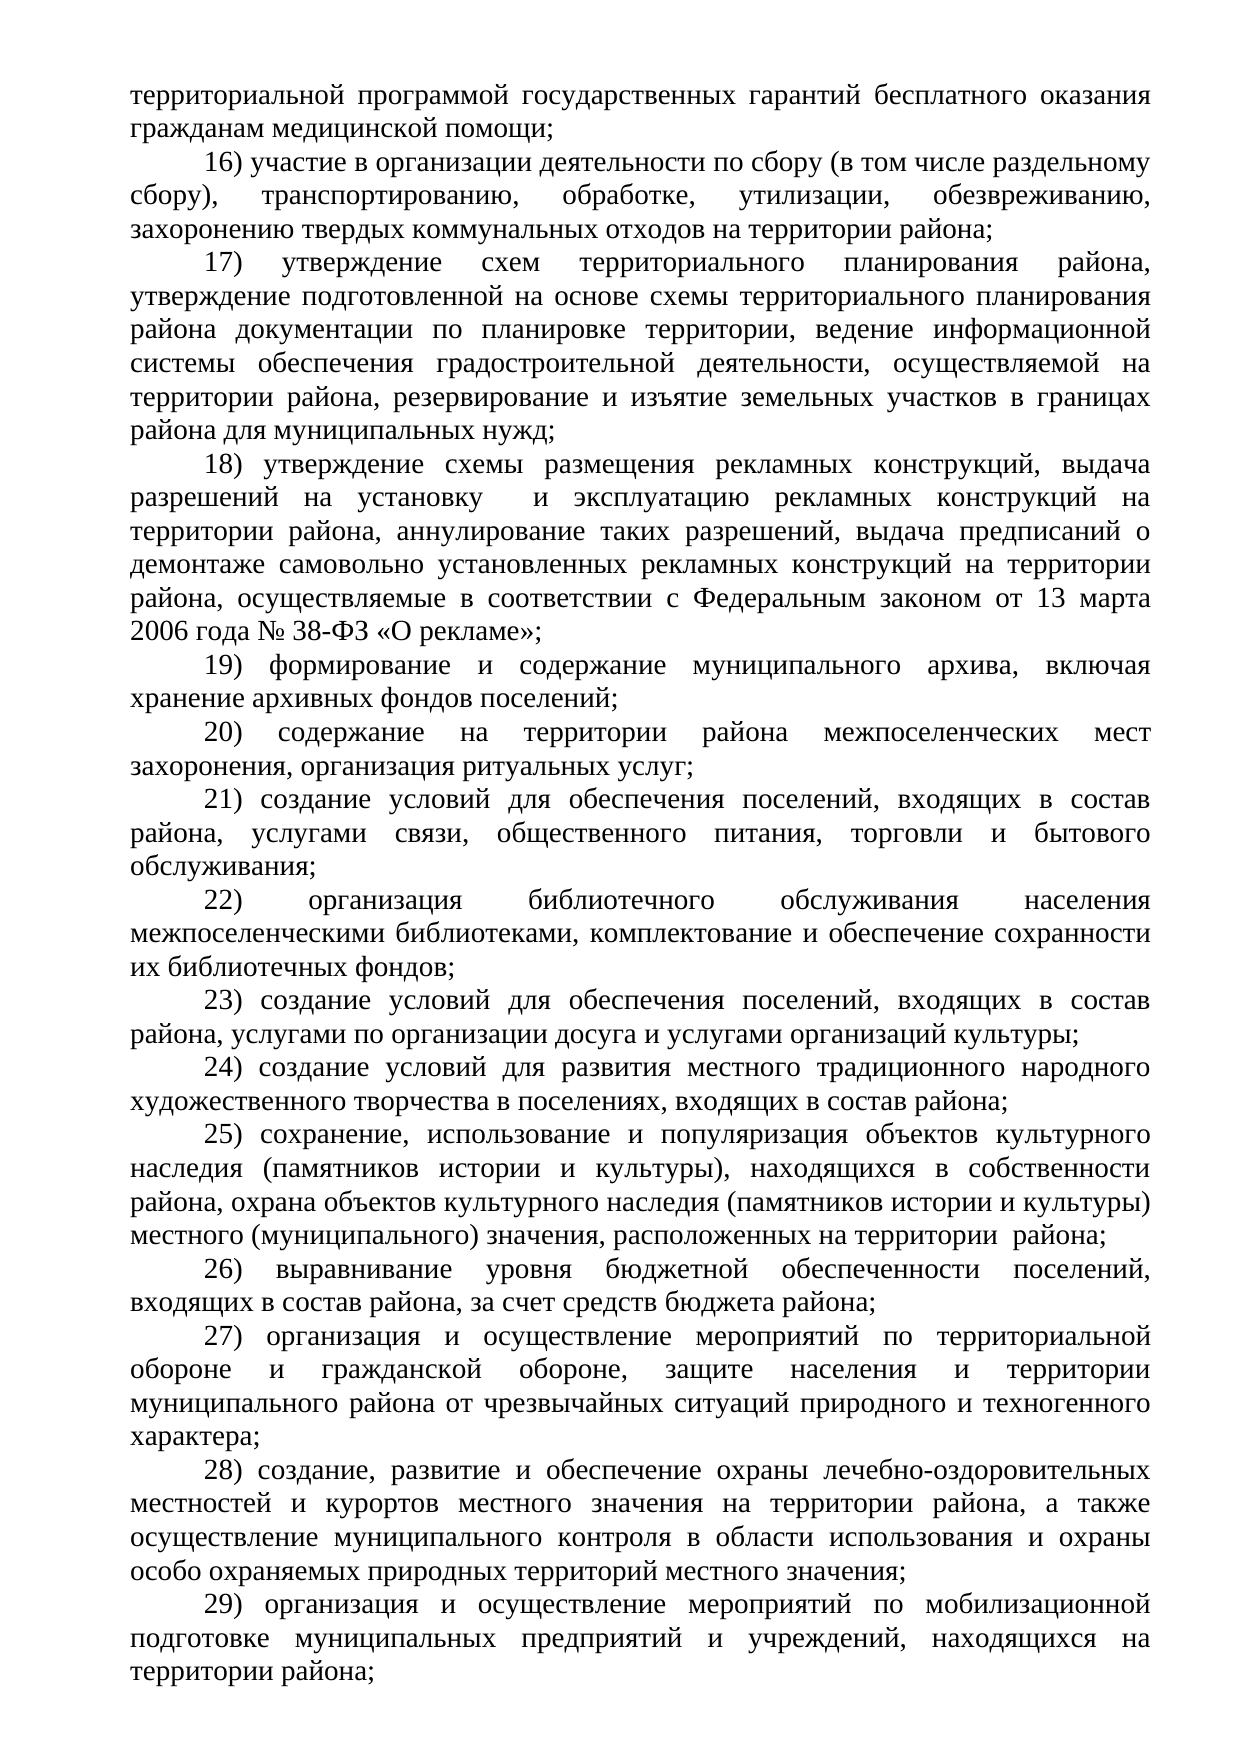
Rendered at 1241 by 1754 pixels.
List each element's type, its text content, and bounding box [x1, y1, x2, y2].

text 19) формирование и содержание муниципального архива, включая хранение архивных фондов поселений; [130, 647, 1152, 714]
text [130, 77, 1152, 144]
text 16) участие в организации деятельности по сбору (в том числе раздельному сбору), транспортированию, обработке, утилизации, обезвреживанию, захоронению твердых коммунальных отходов на территории района; [130, 144, 1152, 244]
text 21) создание условий для обеспечения поселений, входящих в состав района, услугами связи, общественного питания, торговли и бытового обслуживания; [130, 781, 1152, 882]
text 18) утверждение схемы размещения рекламных конструкций, выдача разрешений на установку и эксплуатацию рекламных конструкций на территории района, аннулирование таких разрешений, выдача предписаний о демонтаже самовольно установленных рекламных конструкций на территории района, осуществляемые в соответствии с Федеральным законом от 13 марта 2006 года № 38-ФЗ «О рекламе»; [130, 446, 1152, 647]
text 22) организация библиотечного обслуживания населения межпоселенческими библиотеками, комплектование и обеспечение сохранности их библиотечных фондов; [130, 882, 1152, 982]
text 20) содержание на территории района межпоселенческих мест захоронения, организация ритуальных услуг; [130, 714, 1152, 781]
text 17) утверждение схем территориального планирования района, утверждение подготовленной на основе схемы территориального планирования района документации по планировке территории, ведение информационной системы обеспечения градостроительной деятельности, осуществляемой на территории района, резервирование и изъятие земельных участков в границах района для муниципальных нужд; [130, 244, 1152, 446]
text 26) выравнивание уровня бюджетной обеспеченности поселений, входящих в состав района, за счет средств бюджета района; [130, 1251, 1152, 1318]
text 25) сохранение, использование и популяризация объектов культурного наследия (памятников истории и культуры), находящихся в собственности района, охрана объектов культурного наследия (памятников истории и культуры) местного (муниципального) значения, расположенных на территории района; [130, 1117, 1152, 1251]
text 23) создание условий для обеспечения поселений, входящих в состав района, услугами по организации досуга и услугами организаций культуры; [130, 982, 1152, 1049]
text 27) организация и осуществление мероприятий по территориальной обороне и гражданской обороне, защите населения и территории муниципального района от чрезвычайных ситуаций природного и техногенного характера; [130, 1318, 1152, 1452]
text 28) создание, развитие и обеспечение охраны лечебно-оздоровительных местностей и курортов местного значения на территории района, а также осуществление муниципального контроля в области использования и охраны особо охраняемых природных территорий местного значения; [130, 1452, 1152, 1586]
text 29) организация и осуществление мероприятий по мобилизационной подготовке муниципальных предприятий и учреждений, находящихся на территории района; [130, 1586, 1152, 1687]
text 24) создание условий для развития местного традиционного народного художественного творчества в поселениях, входящих в состав района; [130, 1049, 1152, 1117]
